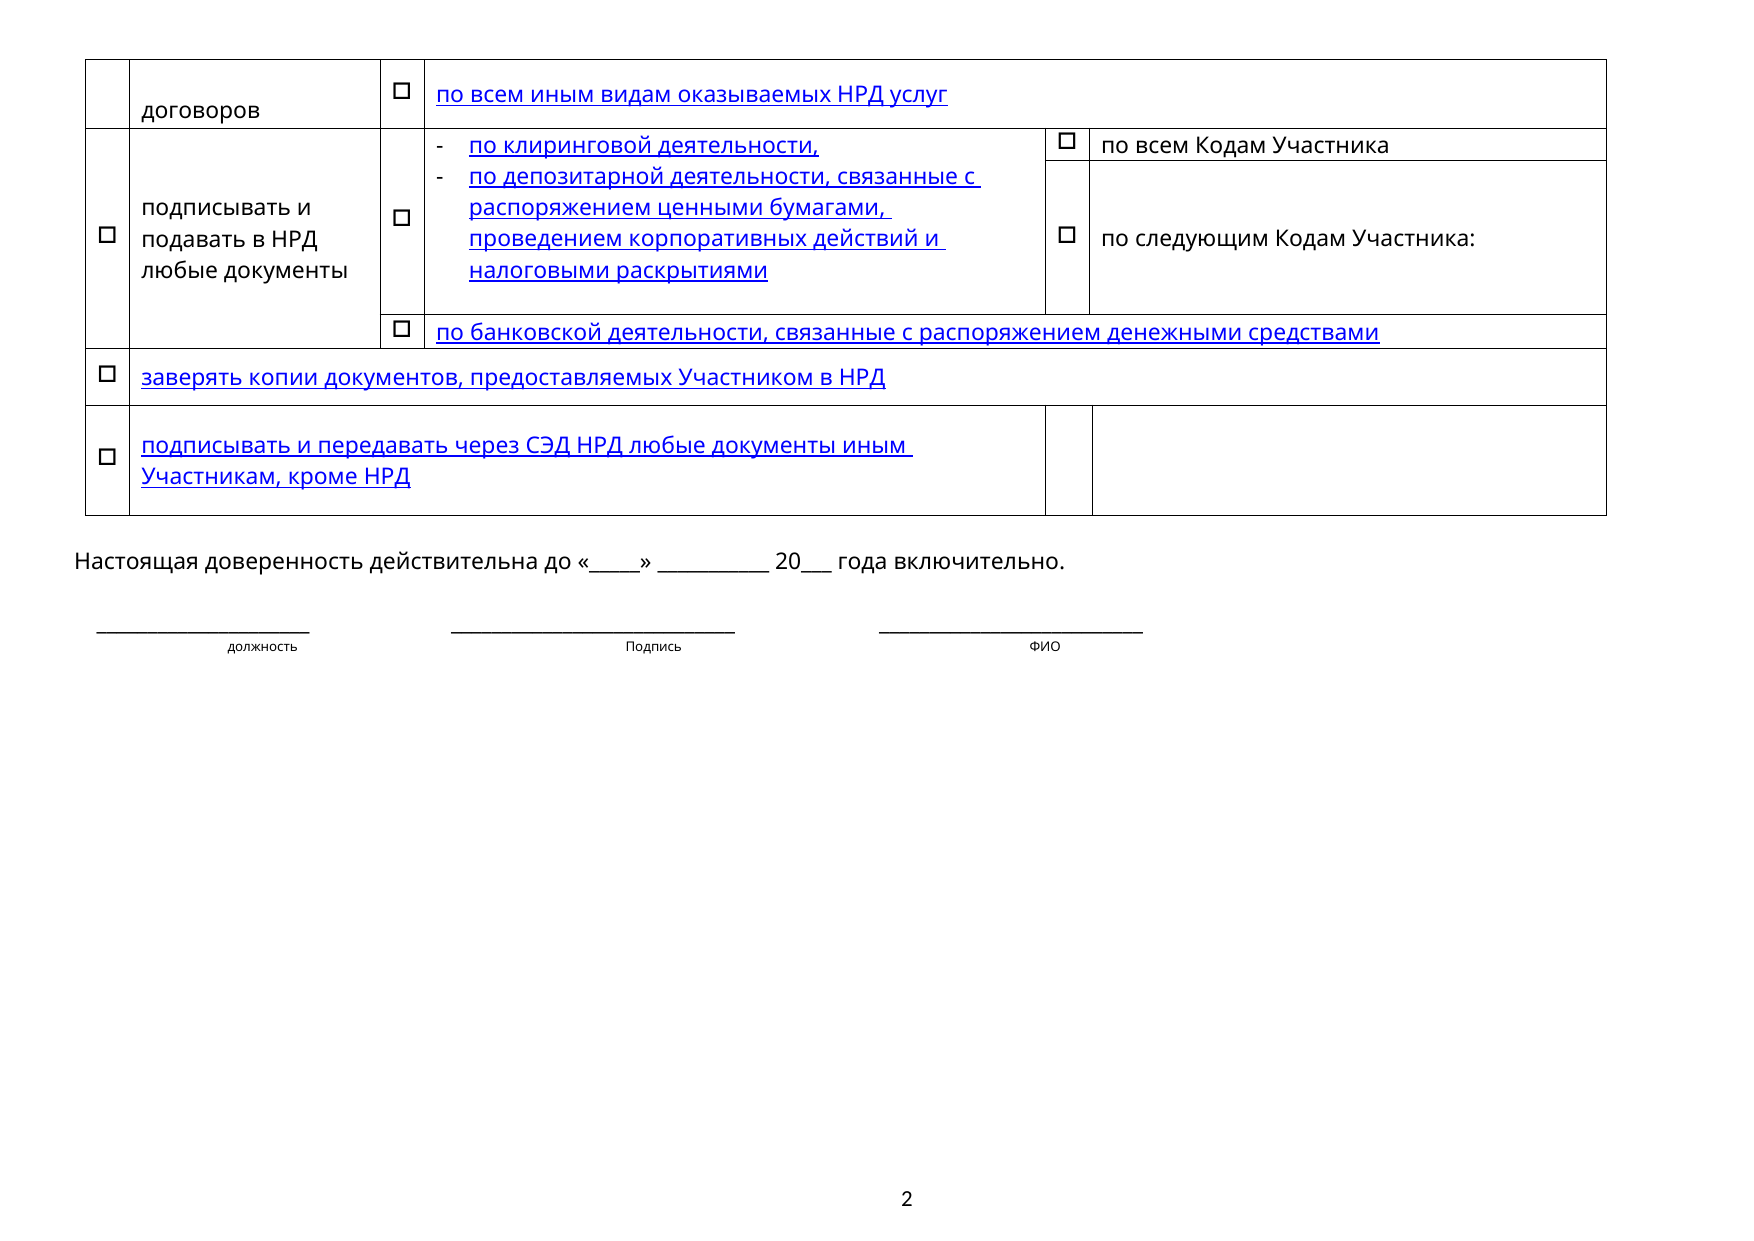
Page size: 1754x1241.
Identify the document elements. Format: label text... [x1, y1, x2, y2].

table_cell ФИО [868, 637, 1222, 668]
table_cell [1093, 406, 1606, 515]
table_cell [381, 60, 424, 128]
table_cell подписывать и передавать через СЭД НРД любые документы иным Участникам, кроме НРД [130, 406, 1045, 515]
table_header _____________________ [85, 606, 439, 637]
table_cell [381, 315, 424, 348]
table_cell [86, 129, 129, 348]
table_cell по клиринговой деятельности, по депозитарной деятельности, связанные с распоряжением ценными бумагами, проведением корпоративных действий и налоговыми раскрытиями [425, 129, 1045, 314]
table_cell по банковской деятельности, связанные с распоряжением денежными средствами [425, 315, 1606, 348]
table_cell [86, 406, 129, 515]
table_cell должность [85, 637, 439, 668]
table_cell [1046, 161, 1089, 314]
table_cell по следующим Кодам Участника: [1090, 161, 1606, 314]
table_cell заверять копии документов, предоставляемых Участником в НРД [130, 349, 1606, 404]
table_cell [381, 129, 424, 314]
table_cell по всем Кодам Участника [1090, 129, 1606, 160]
table_header __________________________ [868, 606, 1222, 637]
text Настоящая доверенность действительна до «_____» ___________ 20___ года включительно. [74, 545, 1739, 577]
table_cell Подпись [440, 637, 868, 668]
table_header ____________________________ [440, 606, 868, 637]
table_cell по всем иным видам оказываемых НРД услуг [425, 60, 1606, 128]
table_cell [1046, 129, 1089, 160]
table_cell подписывать и подавать в НРД любые документы [130, 129, 380, 348]
table_cell [1046, 406, 1092, 515]
table_cell [86, 349, 129, 404]
